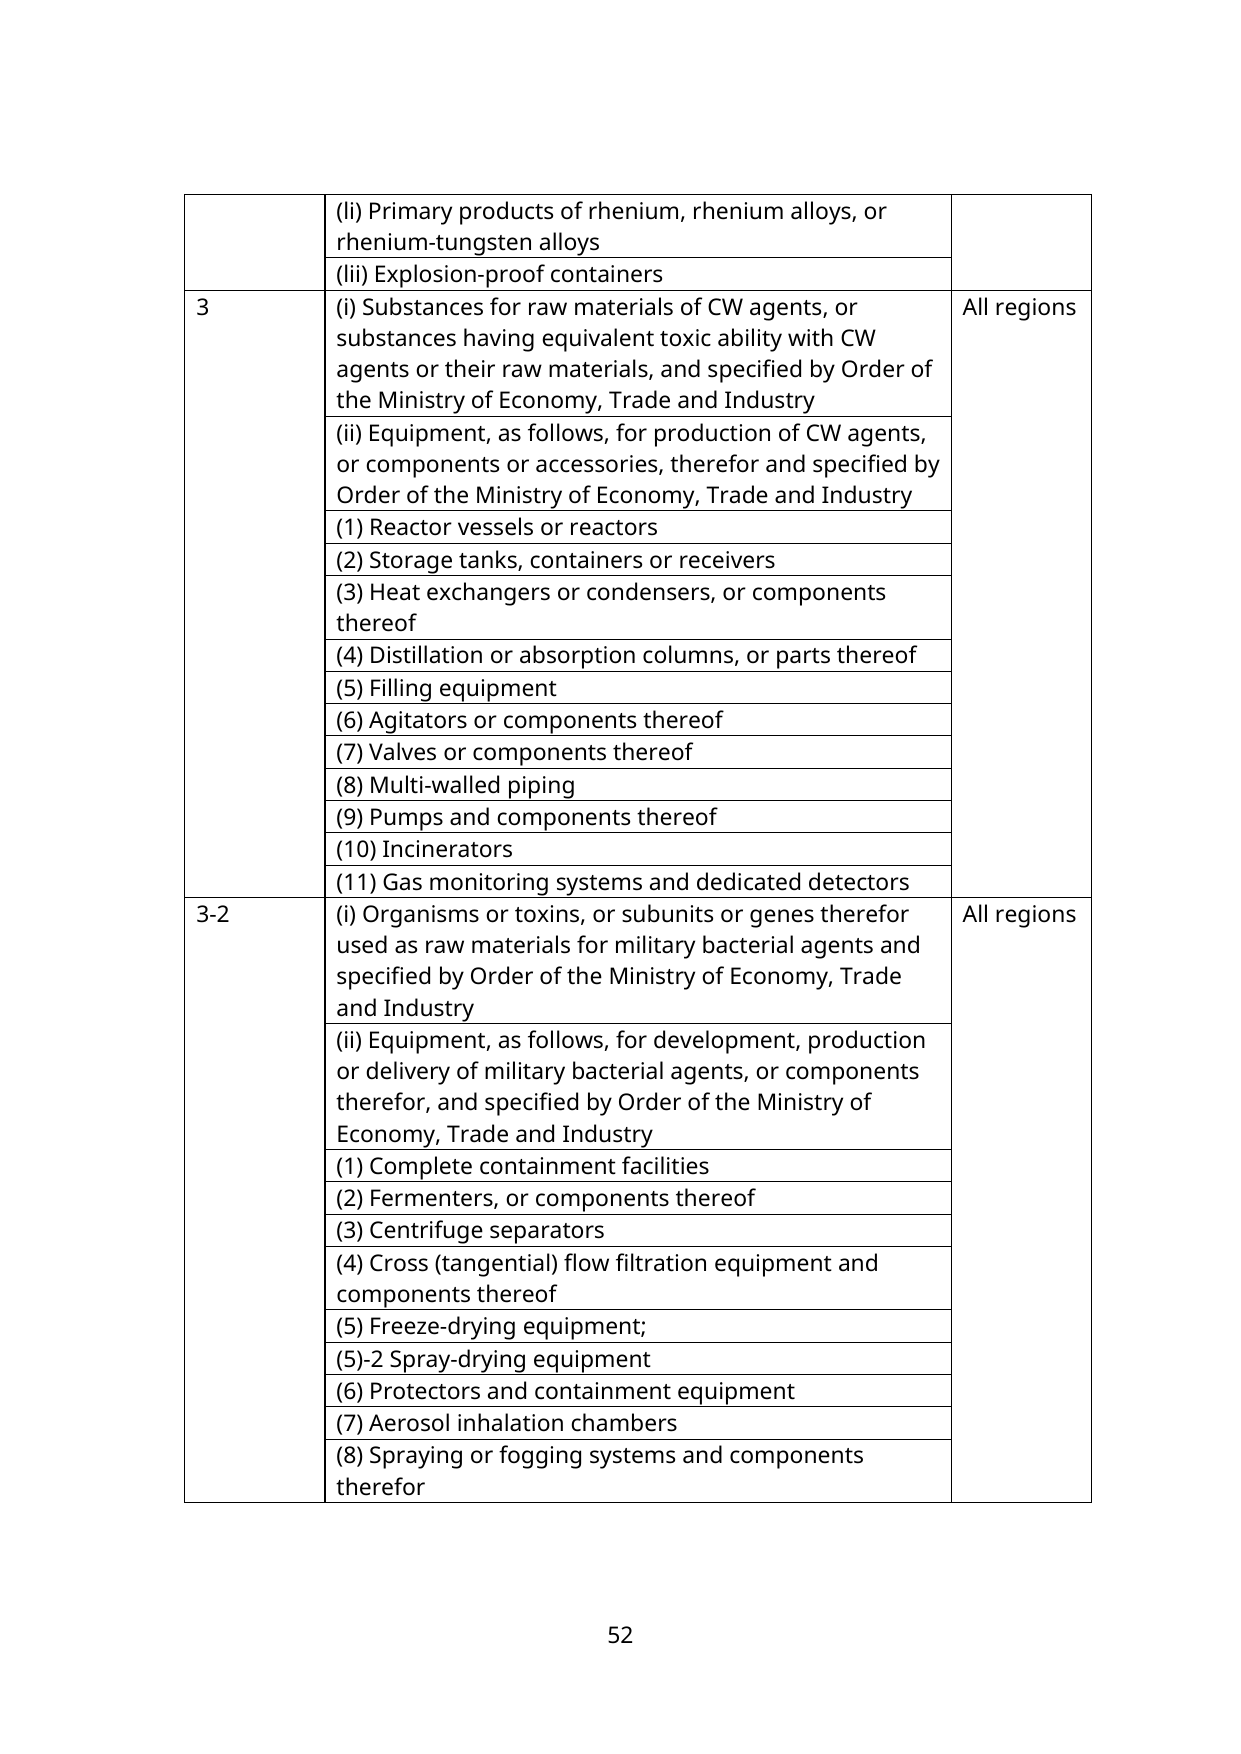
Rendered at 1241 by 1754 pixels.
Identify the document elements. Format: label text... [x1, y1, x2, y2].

table_cell (6) Protectors and containment equipment [326, 1375, 951, 1406]
table_cell (11) Gas monitoring systems and dedicated detectors [326, 866, 951, 897]
table_cell (2) Fermenters, or components thereof [326, 1182, 951, 1213]
table_cell (8) Spraying or fogging systems and components therefor [326, 1440, 951, 1502]
table_cell (4) Cross (tangential) flow filtration equipment and components thereof [326, 1247, 951, 1309]
table_cell (7) Valves or components thereof [326, 736, 951, 768]
table_cell (5) Freeze-drying equipment; [326, 1310, 951, 1342]
table_cell (3) Centrifuge separators [326, 1215, 951, 1246]
table_cell (7) Aerosol inhalation chambers [326, 1407, 951, 1438]
table_cell (li) Primary products of rhenium, rhenium alloys, or rhenium-tungsten alloys [326, 195, 951, 257]
table_cell (lii) Explosion-proof containers [326, 258, 951, 289]
table_cell 3-2 [185, 898, 324, 1502]
table_cell (2) Storage tanks, containers or receivers [326, 544, 951, 575]
table_cell (4) Distillation or absorption columns, or parts thereof [326, 640, 951, 671]
table_cell (ii) Equipment, as follows, for development, production or delivery of military bacterial agents, or components therefor, and specified by Order of the Ministry of Economy, Trade and Industry [326, 1024, 951, 1149]
table_cell (i) Organisms or toxins, or subunits or genes therefor used as raw materials for military bacterial agents and specified by Order of the Ministry of Economy, Trade and Industry [326, 898, 951, 1023]
table_cell (1) Reactor vessels or reactors [326, 511, 951, 543]
table_cell (ii) Equipment, as follows, for production of CW agents, or components or accessories, therefor and specified by Order of the Ministry of Economy, Trade and Industry [326, 417, 951, 510]
table_cell (i) Substances for raw materials of CW agents, or substances having equivalent toxic ability with CW agents or their raw materials, and specified by Order of the Ministry of Economy, Trade and Industry [326, 291, 951, 416]
table_cell (6) Agitators or components thereof [326, 704, 951, 735]
table_cell (5)-2 Spray-drying equipment [326, 1343, 951, 1374]
table_cell (8) Multi-walled piping [326, 769, 951, 800]
table_cell (1) Complete containment facilities [326, 1150, 951, 1181]
table_cell (9) Pumps and components thereof [326, 801, 951, 832]
table_cell 3 [185, 291, 324, 897]
table_cell (10) Incinerators [326, 833, 951, 864]
table_cell (3) Heat exchangers or condensers, or components thereof [326, 576, 951, 638]
table_cell (5) Filling equipment [326, 672, 951, 703]
table_cell All regions [952, 291, 1091, 897]
table_cell All regions [952, 898, 1091, 1502]
